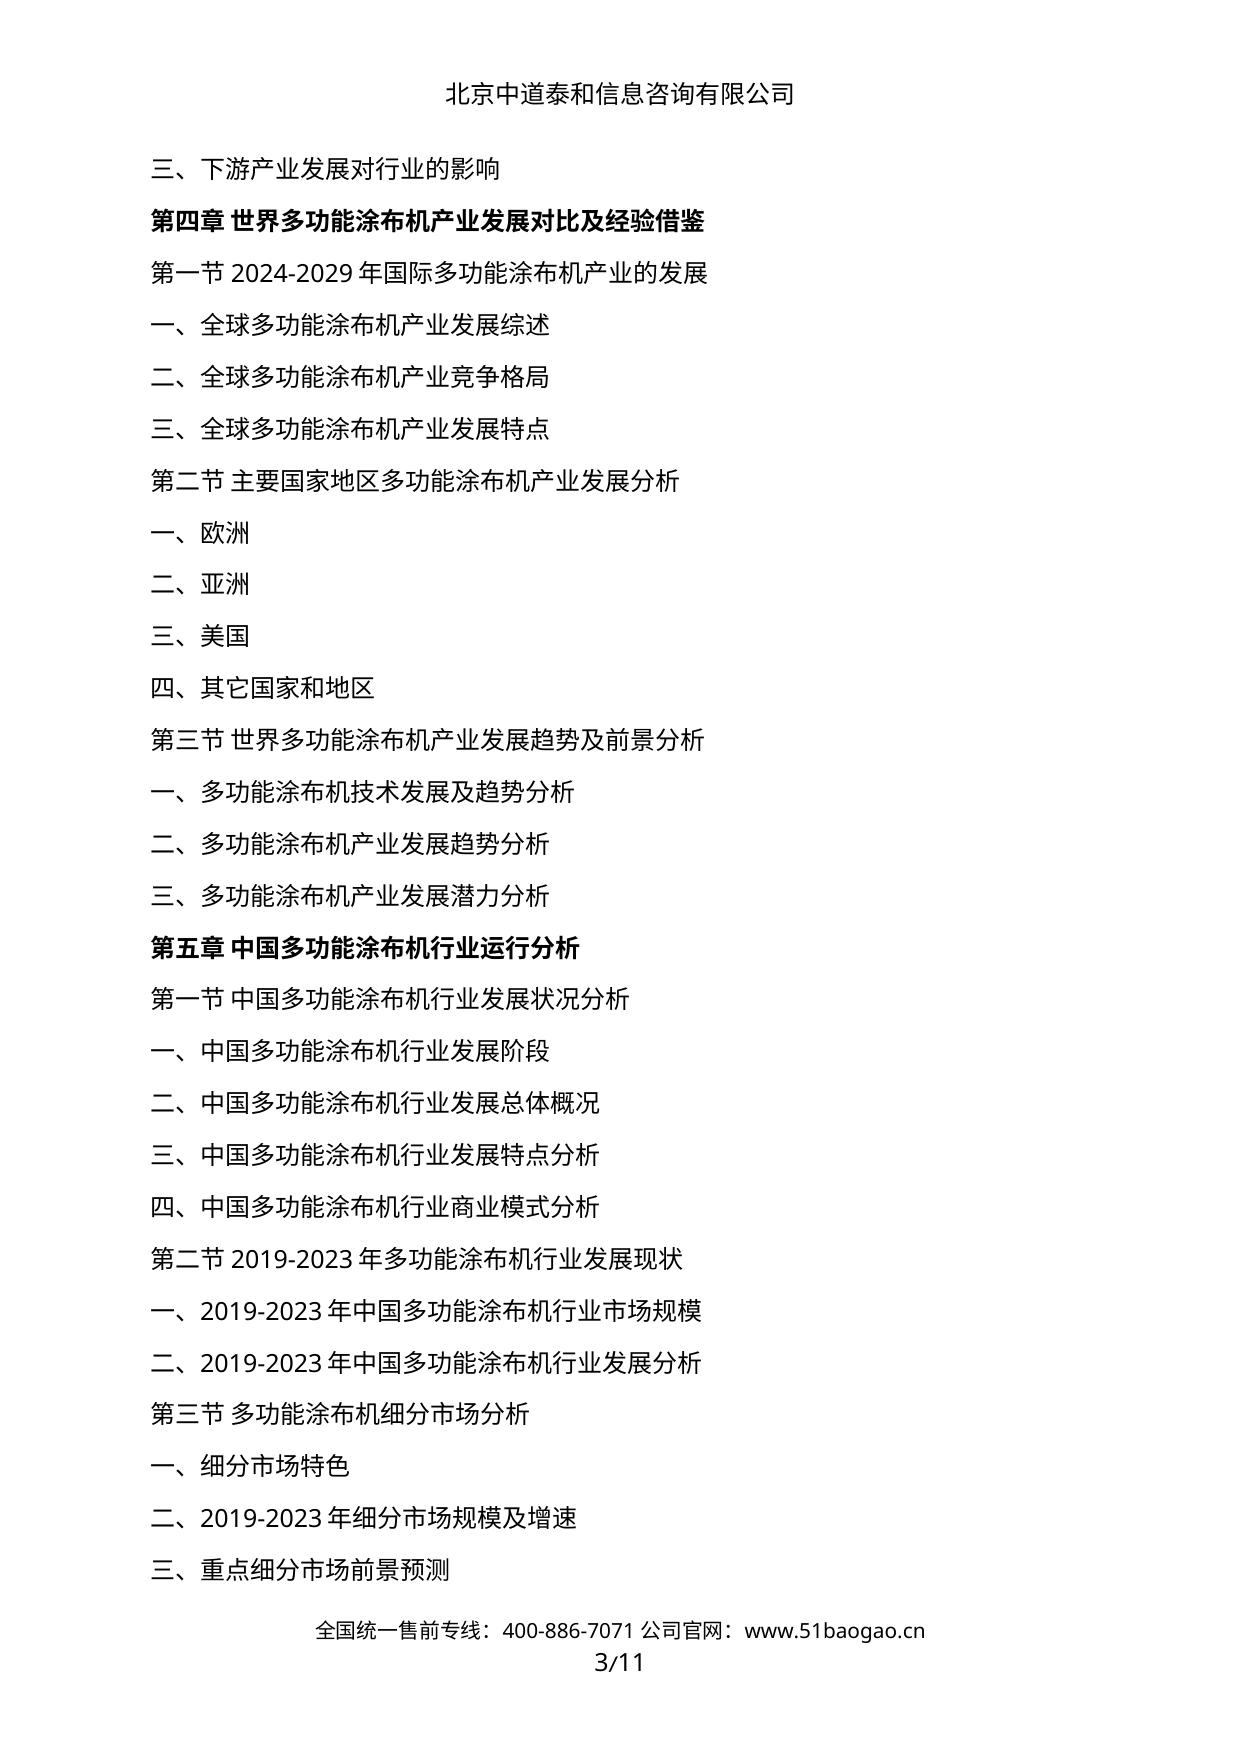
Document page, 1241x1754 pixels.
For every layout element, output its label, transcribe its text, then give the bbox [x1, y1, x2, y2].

text 三、重点细分市场前景预测 [150, 1551, 1090, 1587]
text 二、亚洲 [150, 565, 1090, 601]
text 二、全球多功能涂布机产业竞争格局 [150, 357, 1090, 394]
text 二、中国多功能涂布机行业发展总体概况 [150, 1084, 1090, 1120]
text 第二节 2019-2023年多功能涂布机行业发展现状 [150, 1239, 1090, 1276]
text 二、2019-2023年中国多功能涂布机行业发展分析 [150, 1343, 1090, 1379]
text 第一节 中国多功能涂布机行业发展状况分析 [150, 980, 1090, 1016]
text 二、多功能涂布机产业发展趋势分析 [150, 824, 1090, 861]
text 一、细分市场特色 [150, 1447, 1090, 1483]
text 一、全球多功能涂布机产业发展综述 [150, 306, 1090, 342]
text 四、中国多功能涂布机行业商业模式分析 [150, 1187, 1090, 1224]
text 三、中国多功能涂布机行业发展特点分析 [150, 1136, 1090, 1172]
text 三、全球多功能涂布机产业发展特点 [150, 409, 1090, 446]
text 一、欧洲 [150, 513, 1090, 549]
text 三、多功能涂布机产业发展潜力分析 [150, 876, 1090, 912]
text 第五章 中国多功能涂布机行业运行分析 [150, 928, 1090, 964]
text 一、多功能涂布机技术发展及趋势分析 [150, 772, 1090, 809]
text 第二节 主要国家地区多功能涂布机产业发展分析 [150, 461, 1090, 497]
text 第三节 多功能涂布机细分市场分析 [150, 1395, 1090, 1431]
text 第一节 2024-2029年国际多功能涂布机产业的发展 [150, 254, 1090, 290]
text 三、下游产业发展对行业的影响 [150, 150, 1090, 186]
text 一、2019-2023年中国多功能涂布机行业市场规模 [150, 1291, 1090, 1327]
text 四、其它国家和地区 [150, 669, 1090, 705]
text 第四章 世界多功能涂布机产业发展对比及经验借鉴 [150, 202, 1090, 238]
text 二、2019-2023年细分市场规模及增速 [150, 1499, 1090, 1535]
text 一、中国多功能涂布机行业发展阶段 [150, 1032, 1090, 1068]
text 三、美国 [150, 617, 1090, 653]
text 第三节 世界多功能涂布机产业发展趋势及前景分析 [150, 721, 1090, 757]
